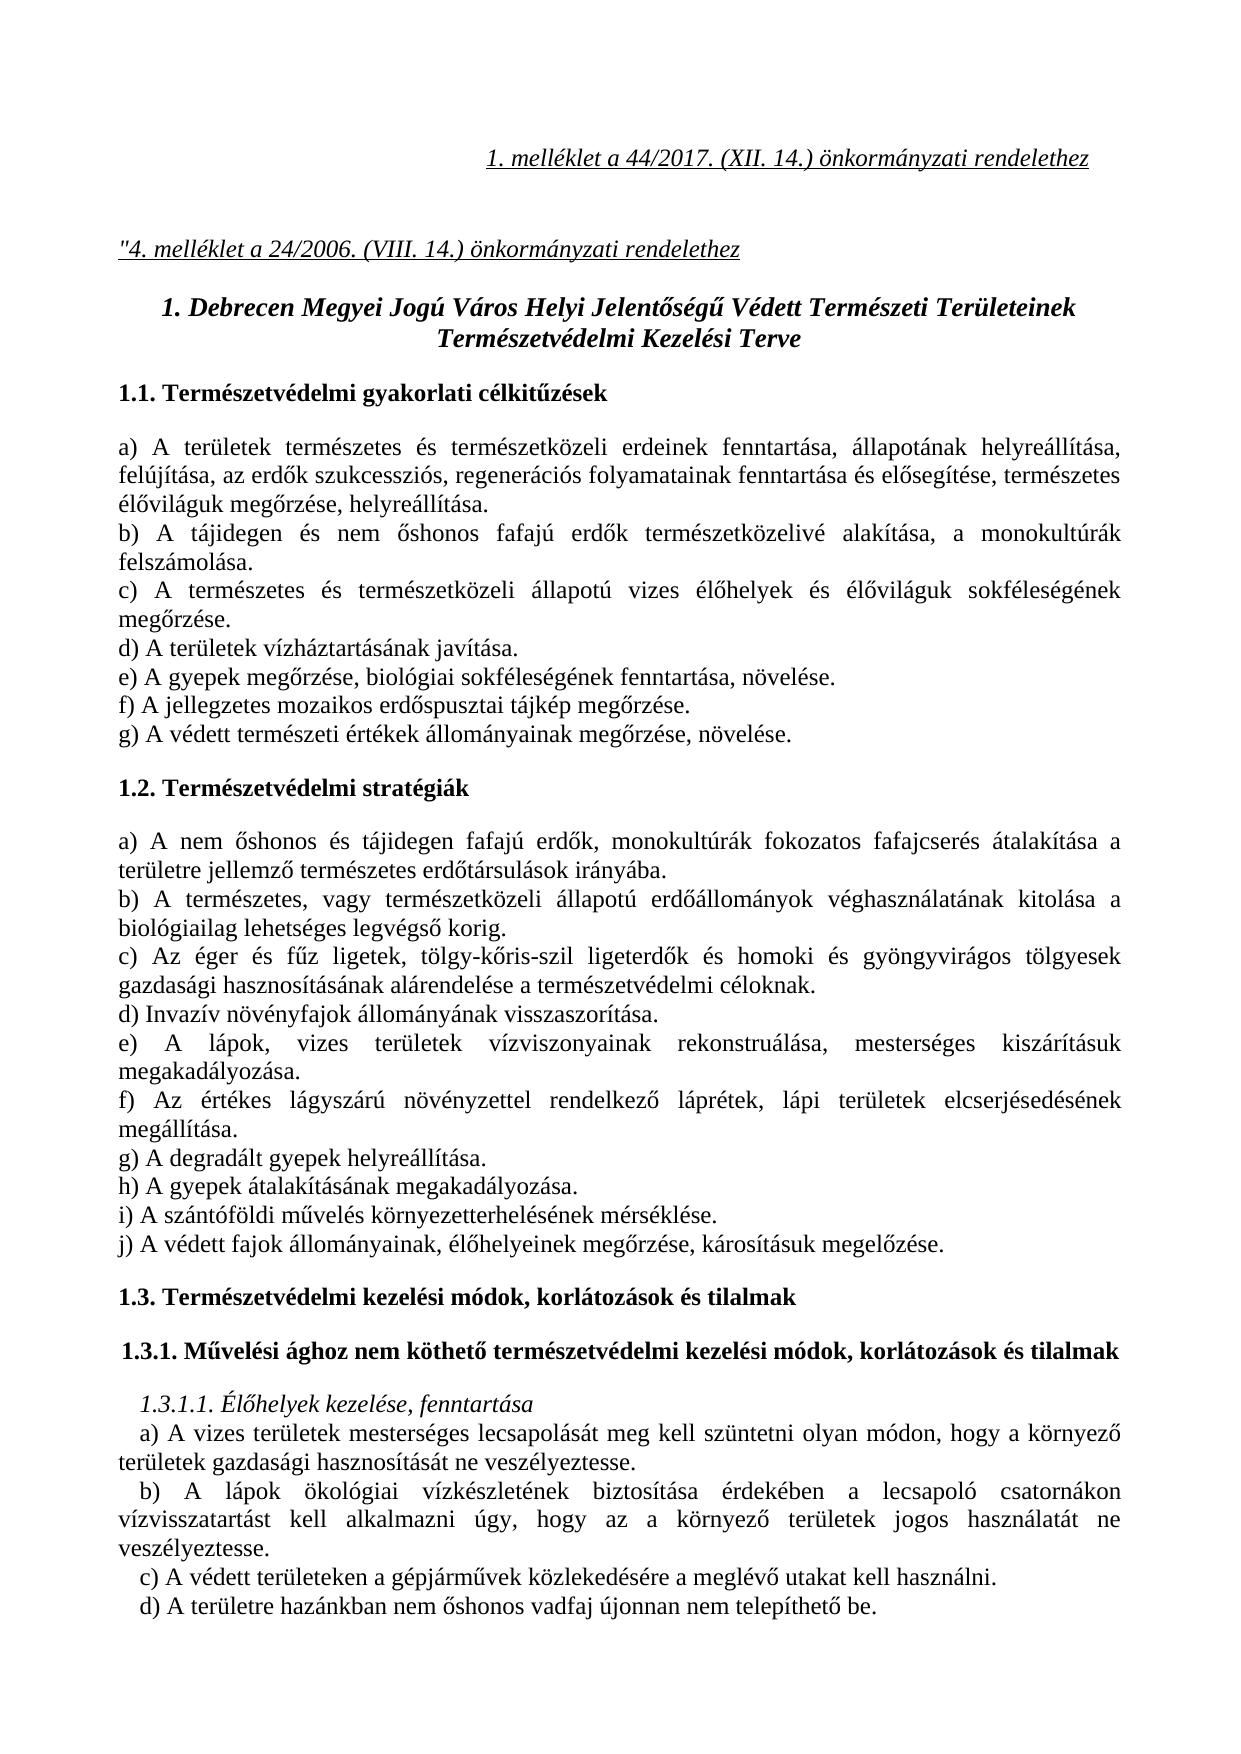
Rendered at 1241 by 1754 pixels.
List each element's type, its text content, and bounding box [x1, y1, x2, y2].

text 1. melléklet a 44/2017. (XII. 14.) önkormányzati rendelethez [486, 143, 1122, 172]
text b) A tájidegen és nem őshonos fafajú erdők természetközelivé alakítása, a monokultúrák felszámolása. [118, 518, 1122, 576]
text f) Az értékes lágyszárú növényzettel rendelkező láprétek, lápi területek elcserjésedésének megállítása. [118, 1085, 1122, 1143]
text e) A gyepek megőrzése, biológiai sokféleségének fenntartása, növelése. [118, 662, 1122, 691]
text b) A lápok ökológiai vízkészletének biztosítása érdekében a lecsapoló csatornákon vízvisszatartást kell alkalmazni úgy, hogy az a környező területek jogos használatát ne veszélyeztesse. [118, 1476, 1122, 1562]
text d) A területek vízháztartásának javítása. [118, 633, 1122, 662]
text d) Invazív növényfajok állományának visszaszorítása. [118, 999, 1122, 1028]
text e) A lápok, vizes területek vízviszonyainak rekonstruálása, mesterséges kiszárításuk megakadályozása. [118, 1028, 1122, 1085]
text a) A területek természetes és természetközeli erdeinek fenntartása, állapotának helyreállítása, felújítása, az erdők szukcessziós, regenerációs folyamatainak fenntartása és elősegítése, természetes élőviláguk megőrzése, helyreállítása. [118, 432, 1122, 518]
text 1.3.1.1. Élőhelyek kezelése, fenntartása [118, 1389, 1122, 1418]
text 1.2. Természetvédelmi stratégiák [118, 773, 1122, 802]
text j) A védett fajok állományainak, élőhelyeinek megőrzése, károsításuk megelőzése. [118, 1229, 1122, 1258]
text g) A degradált gyepek helyreállítása. [118, 1143, 1122, 1171]
text 1.3. Természetvédelmi kezelési módok, korlátozások és tilalmak [118, 1282, 1122, 1311]
text d) A területre hazánkban nem őshonos vadfaj újonnan nem telepíthető be. [118, 1591, 1122, 1619]
text 1. Debrecen Megyei Jogú Város Helyi Jelentőségű Védett Természeti Területeinek Természetvédelmi Kezelési Terve [118, 291, 1122, 353]
text h) A gyepek átalakításának megakadályozása. [118, 1171, 1122, 1200]
text g) A védett természeti értékek állományainak megőrzése, növelése. [118, 719, 1122, 748]
text b) A természetes, vagy természetközeli állapotú erdőállományok véghasználatának kitolása a biológiailag lehetséges legvégső korig. [118, 884, 1122, 941]
text c) A védett területeken a gépjárművek közlekedésére a meglévő utakat kell használni. [118, 1562, 1122, 1591]
text a) A vizes területek mesterséges lecsapolását meg kell szüntetni olyan módon, hogy a környező területek gazdasági hasznosítását ne veszélyeztesse. [118, 1418, 1122, 1476]
text f) A jellegzetes mozaikos erdőspusztai tájkép megőrzése. [118, 691, 1122, 719]
text 1.1. Természetvédelmi gyakorlati célkitűzések [118, 378, 1122, 407]
text i) A szántóföldi művelés környezetterhelésének mérséklése. [118, 1200, 1122, 1229]
text "4. melléklet a 24/2006. (VIII. 14.) önkormányzati rendelethez [118, 234, 1122, 262]
text a) A nem őshonos és tájidegen fafajú erdők, monokultúrák fokozatos fafajcserés átalakítása a területre jellemző természetes erdőtársulások irányába. [118, 826, 1122, 884]
text 1.3.1. Művelési ághoz nem köthető természetvédelmi kezelési módok, korlátozások és tilalmak [118, 1336, 1122, 1365]
text c) A természetes és természetközeli állapotú vizes élőhelyek és élőviláguk sokféleségének megőrzése. [118, 576, 1122, 633]
text c) Az éger és fűz ligetek, tölgy-kőris-szil ligeterdők és homoki és gyöngyvirágos tölgyesek gazdasági hasznosításának alárendelése a természetvédelmi céloknak. [118, 941, 1122, 999]
